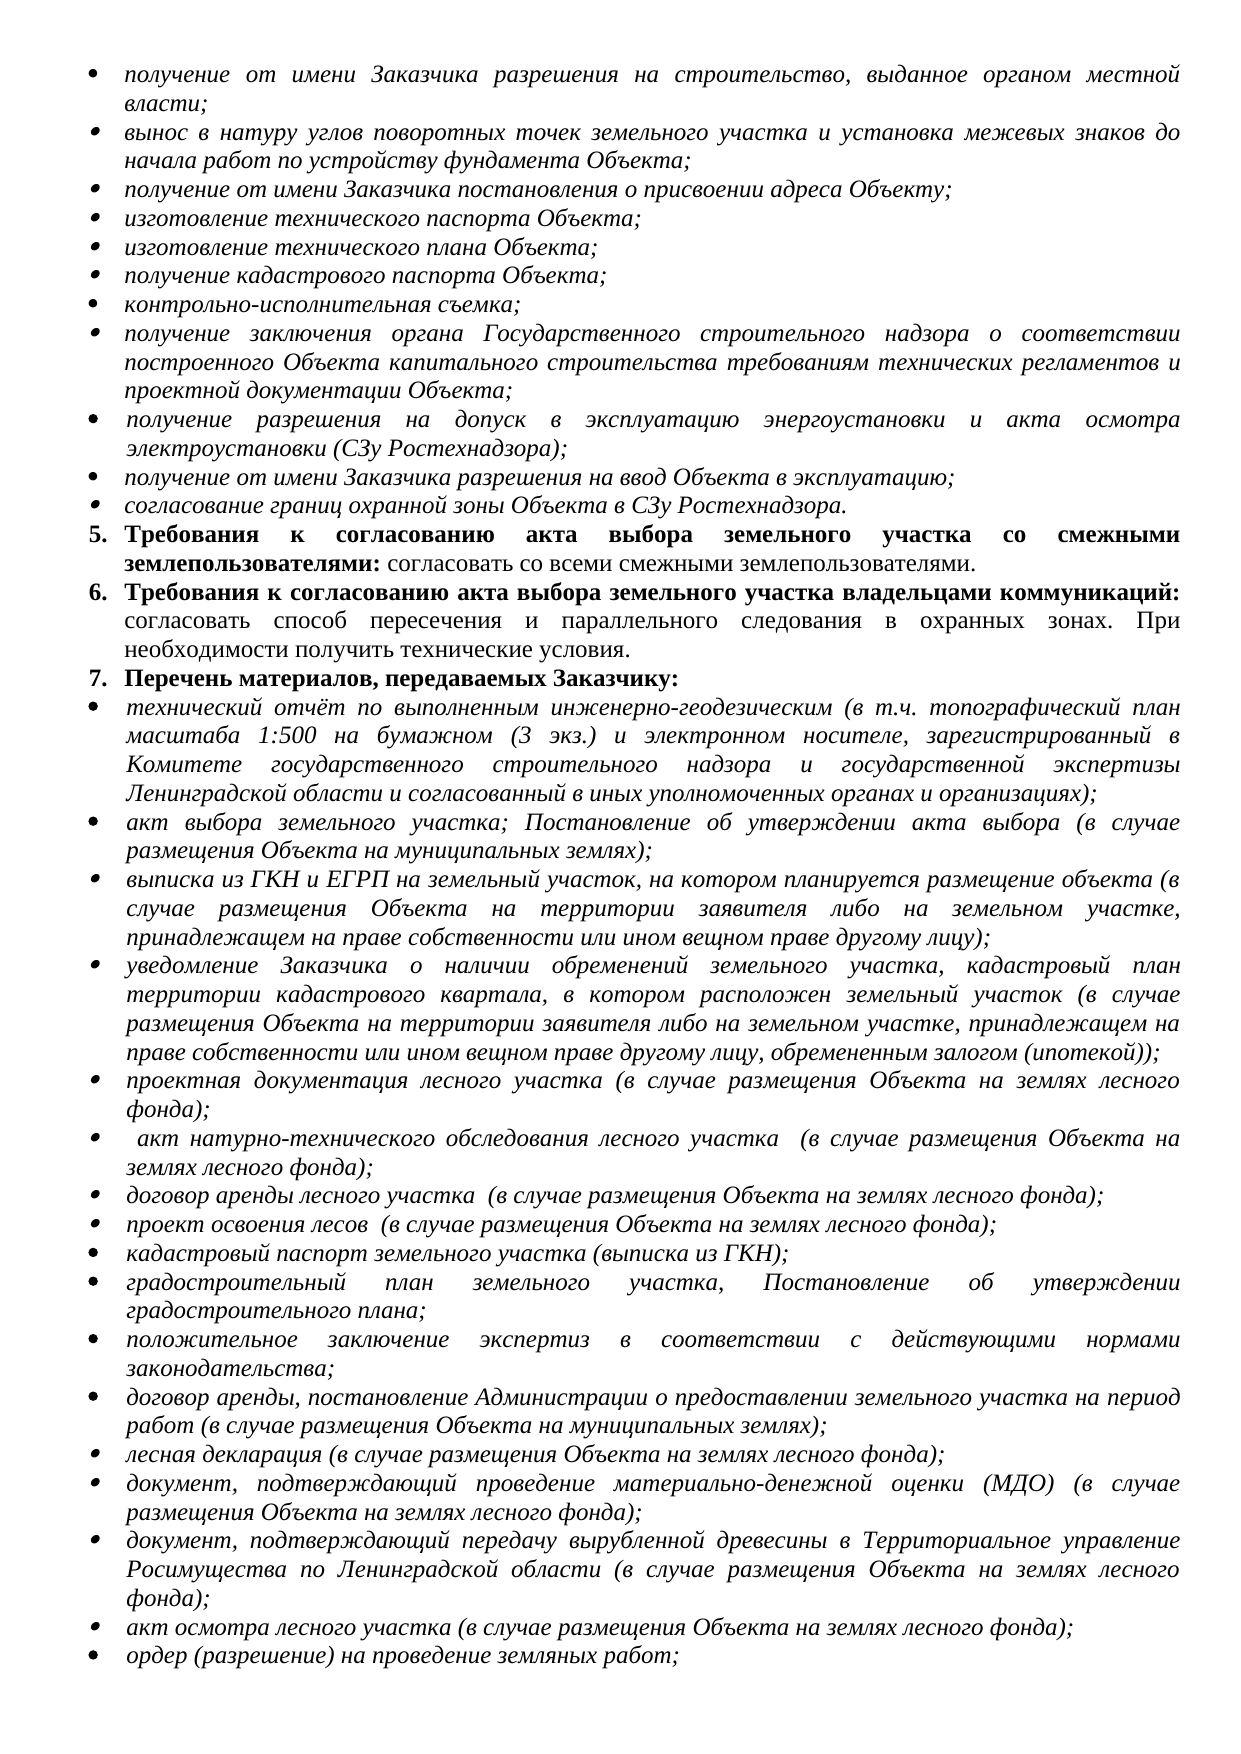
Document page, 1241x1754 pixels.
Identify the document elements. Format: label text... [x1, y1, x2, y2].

list лесная декларация (в случае размещения Объекта на землях лесного фонда); [89, 1439, 1181, 1468]
list Требования к согласованию акта выбора земельного участка владельцами коммуникаций: согласовать способ пересечения и параллельного следования в охранных зонах. При необходимости получить технические условия. [89, 577, 1181, 663]
list получение кадастрового паспорта Объекта; [89, 260, 1181, 289]
list документ, подтверждающий проведение материально-денежной оценки (МДО) (в случае размещения Объекта на землях лесного фонда); [89, 1468, 1181, 1525]
list договор аренды, постановление Администрации о предоставлении земельного участка на период работ (в случае размещения Объекта на муниципальных землях); [89, 1382, 1181, 1439]
list документ, подтверждающий передачу вырубленной древесины в Территориальное управление Росимущества по Ленинградской области (в случае размещения Объекта на землях лесного фонда); [89, 1525, 1181, 1612]
list изготовление технического паспорта Объекта; [89, 203, 1181, 232]
list вынос в натуру углов поворотных точек земельного участка и установка межевых знаков до начала работ по устройству фундамента Объекта; [89, 117, 1181, 174]
list договор аренды лесного участка (в случае размещения Объекта на землях лесного фонда); [89, 1180, 1181, 1209]
list выписка из ГКН и ЕГРП на земельный участок, на котором планируется размещение объекта (в случае размещения Объекта на территории заявителя либо на земельном участке, принадлежащем на праве собственности или ином вещном праве другому лицу); [89, 864, 1181, 950]
list положительное заключение экспертиз в соответствии с действующими нормами законодательства; [89, 1324, 1181, 1382]
list акт осмотра лесного участка (в случае размещения Объекта на землях лесного фонда); [89, 1612, 1181, 1640]
list проектная документация лесного участка (в случае размещения Объекта на землях лесного фонда); [89, 1065, 1181, 1123]
list получение разрешения на допуск в эксплуатацию энергоустановки и акта осмотра электроустановки (СЗу Ростехнадзора); [89, 404, 1181, 462]
list контрольно-исполнительная съемка; [89, 289, 1181, 318]
list Перечень материалов, передаваемых Заказчику: [89, 663, 1181, 692]
list акт натурно-технического обследования лесного участка (в случае размещения Объекта на землях лесного фонда); [89, 1123, 1181, 1180]
list получение от имени Заказчика постановления о присвоении адреса Объекту; [89, 174, 1181, 203]
list градостроительный план земельного участка, Постановление об утверждении градостроительного плана; [89, 1267, 1181, 1324]
list Требования к согласованию акта выбора земельного участка со смежными землепользователями: согласовать со всеми смежными землепользователями. [89, 519, 1181, 577]
list акт выбора земельного участка; Постановление об утверждении акта выбора (в случае размещения Объекта на муниципальных землях); [89, 807, 1181, 864]
list получение от имени Заказчика разрешения на ввод Объекта в эксплуатацию; [89, 462, 1181, 490]
list технический отчёт по выполненным инженерно-геодезическим (в т.ч. топографический план масштаба 1:500 на бумажном (3 экз.) и электронном носителе, зарегистрированный в Комитете государственного строительного надзора и государственной экспертизы Ленинградской области и согласованный в иных уполномоченных органах и организациях); [89, 692, 1181, 807]
list получение заключения органа Государственного строительного надзора о соответствии построенного Объекта капитального строительства требованиям технических регламентов и проектной документации Объекта; [89, 318, 1181, 404]
list проект освоения лесов (в случае размещения Объекта на землях лесного фонда); [89, 1209, 1181, 1238]
list уведомление Заказчика о наличии обременений земельного участка, кадастровый план территории кадастрового квартала, в котором расположен земельный участок (в случае размещения Объекта на территории заявителя либо на земельном участке, принадлежащем на праве собственности или ином вещном праве другому лицу, обремененным залогом (ипотекой)); [89, 950, 1181, 1065]
list получение от имени Заказчика разрешения на строительство, выданное органом местной власти; [89, 59, 1181, 117]
list изготовление технического плана Объекта; [89, 232, 1181, 260]
list согласование границ охранной зоны Объекта в СЗу Ростехнадзора. [89, 490, 1181, 519]
list кадастровый паспорт земельного участка (выписка из ГКН); [89, 1238, 1181, 1267]
list ордер (разрешение) на проведение земляных работ; [89, 1640, 1181, 1669]
